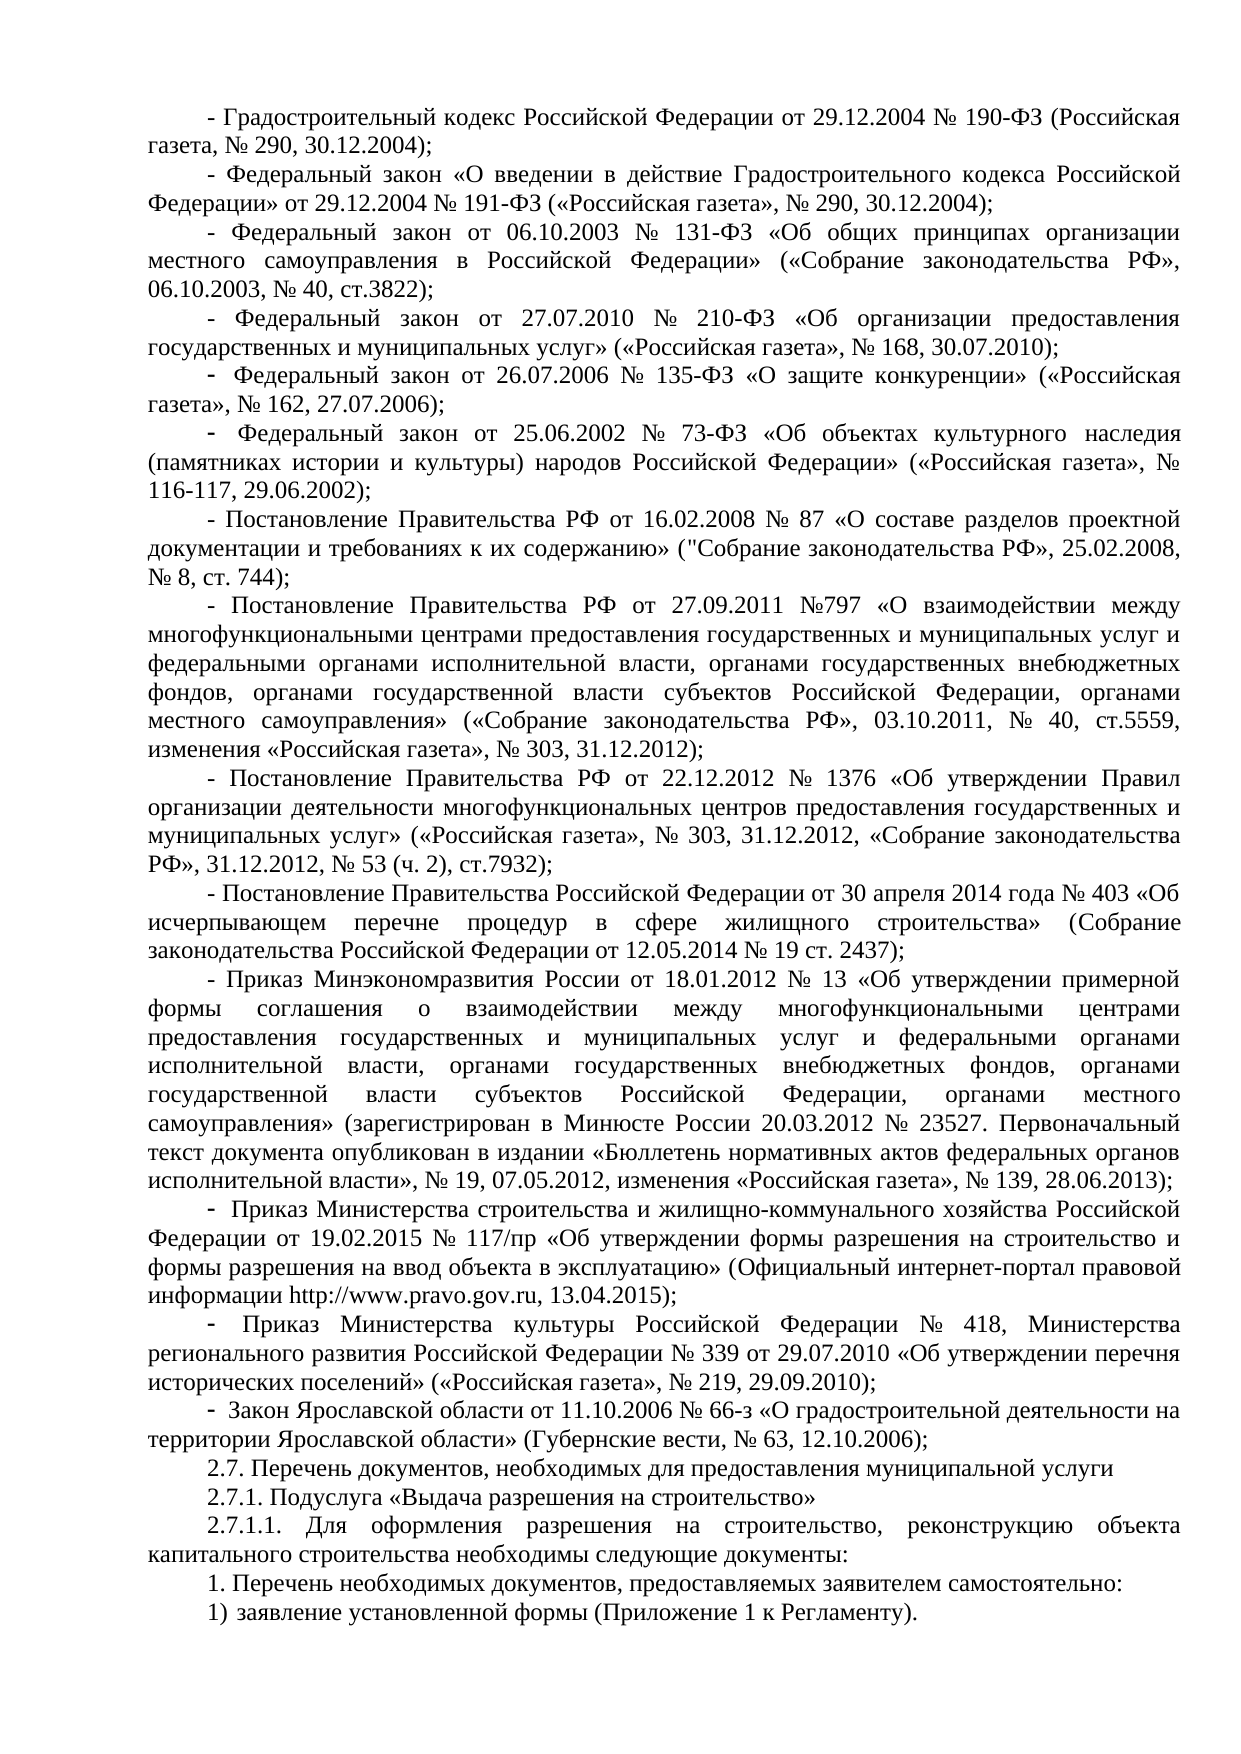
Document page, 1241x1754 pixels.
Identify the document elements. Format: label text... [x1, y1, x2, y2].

text 2.7.1.1. Для оформления разрешения на строительство, реконструкцию объекта капитального строительства необходимы следующие документы: [148, 1511, 1181, 1568]
text - Постановление Правительства Российской Федерации от 30 апреля 2014 года № 403 «Об исчерпывающем перечне процедур в сфере жилищного строительства» (Собрание законодательства Российской Федерации от 12.05.2014 № 19 ст. 2437); [148, 878, 1181, 964]
list Приказ Министерства культуры Российской Федерации № 418, Министерства регионального развития Российской Федерации № 339 от 29.07.2010 «Об утверждении перечня исторических поселений» («Российская газета», № 219, 29.09.2010); [148, 1309, 1181, 1396]
text - Федеральный закон от 06.10.2003 № 131-ФЗ «Об общих принципах организации местного самоуправления в Российской Федерации» («Собрание законодательства РФ», 06.10.2003, № 40, ст.3822); [148, 217, 1181, 303]
list Приказ Министерства строительства и жилищно-коммунального хозяйства Российской Федерации от 19.02.2015 № 117/пр «Об утверждении формы разрешения на строительство и формы разрешения на ввод объекта в эксплуатацию» (Официальный интернет-портал правовой информации http://www.pravo.gov.ru, 13.04.2015); [148, 1194, 1181, 1309]
text 2.7.1. Подуслуга «Выдача разрешения на строительство» [148, 1482, 1181, 1511]
list Федеральный закон от 25.06.2002 № 73-ФЗ «Об объектах культурного наследия (памятниках истории и культуры) народов Российской Федерации» («Российская газета», № 116-117, 29.06.2002); [148, 418, 1181, 504]
list Закон Ярославской области от 11.10.2006 № 66-з «О градостроительной деятельности на территории Ярославской области» (Губернские вести, № 63, 12.10.2006); [148, 1396, 1181, 1453]
text 2.7. Перечень документов, необходимых для предоставления муниципальной услуги [148, 1453, 1181, 1482]
text - Постановление Правительства РФ от 16.02.2008 № 87 «О составе разделов проектной документации и требованиях к их содержанию» ("Собрание законодательства РФ», 25.02.2008, № 8, ст. 744); [148, 504, 1181, 591]
text 1. Перечень необходимых документов, предоставляемых заявителем самостоятельно: [148, 1568, 1181, 1597]
text - Федеральный закон от 27.07.2010 № 210-ФЗ «Об организации предоставления государственных и муниципальных услуг» («Российская газета», № 168, 30.07.2010); [148, 303, 1181, 361]
text - Постановление Правительства РФ от 27.09.2011 №797 «О взаимодействии между многофункциональными центрами предоставления государственных и муниципальных услуг и федеральными органами исполнительной власти, органами государственных внебюджетных фондов, органами государственной власти субъектов Российской Федерации, органами местного самоуправления» («Собрание законодательства РФ», 03.10.2011, № 40, ст.5559, изменения «Российская газета», № 303, 31.12.2012); [148, 591, 1181, 763]
text - Постановление Правительства РФ от 22.12.2012 № 1376 «Об утверждении Правил организации деятельности многофункциональных центров предоставления государственных и муниципальных услуг» («Российская газета», № 303, 31.12.2012, «Собрание законодательства РФ», 31.12.2012, № 53 (ч. 2), ст.7932); [148, 763, 1181, 878]
list заявление установленной формы (Приложение 1 к Регламенту). [148, 1597, 1181, 1626]
text - Градостроительный кодекс Российской Федерации от 29.12.2004 № 190-ФЗ (Российская газета, № 290, 30.12.2004); [148, 102, 1181, 159]
text - Федеральный закон «О введении в действие Градостроительного кодекса Российской Федерации» от 29.12.2004 № 191-ФЗ («Российская газета», № 290, 30.12.2004); [148, 159, 1181, 217]
list Федеральный закон от 26.07.2006 № 135-ФЗ «О защите конкуренции» («Российская газета», № 162, 27.07.2006); [148, 361, 1181, 418]
text - Приказ Минэкономразвития России от 18.01.2012 № 13 «Об утверждении примерной формы соглашения о взаимодействии между многофункциональными центрами предоставления государственных и муниципальных услуг и федеральными органами исполнительной власти, органами государственных внебюджетных фондов, органами государственной власти субъектов Российской Федерации, органами местного самоуправления» (зарегистрирован в Минюсте России 20.03.2012 № 23527. Первоначальный текст документа опубликован в издании «Бюллетень нормативных актов федеральных органов исполнительной власти», № 19, 07.05.2012, изменения «Российская газета», № 139, 28.06.2013); [148, 964, 1181, 1194]
